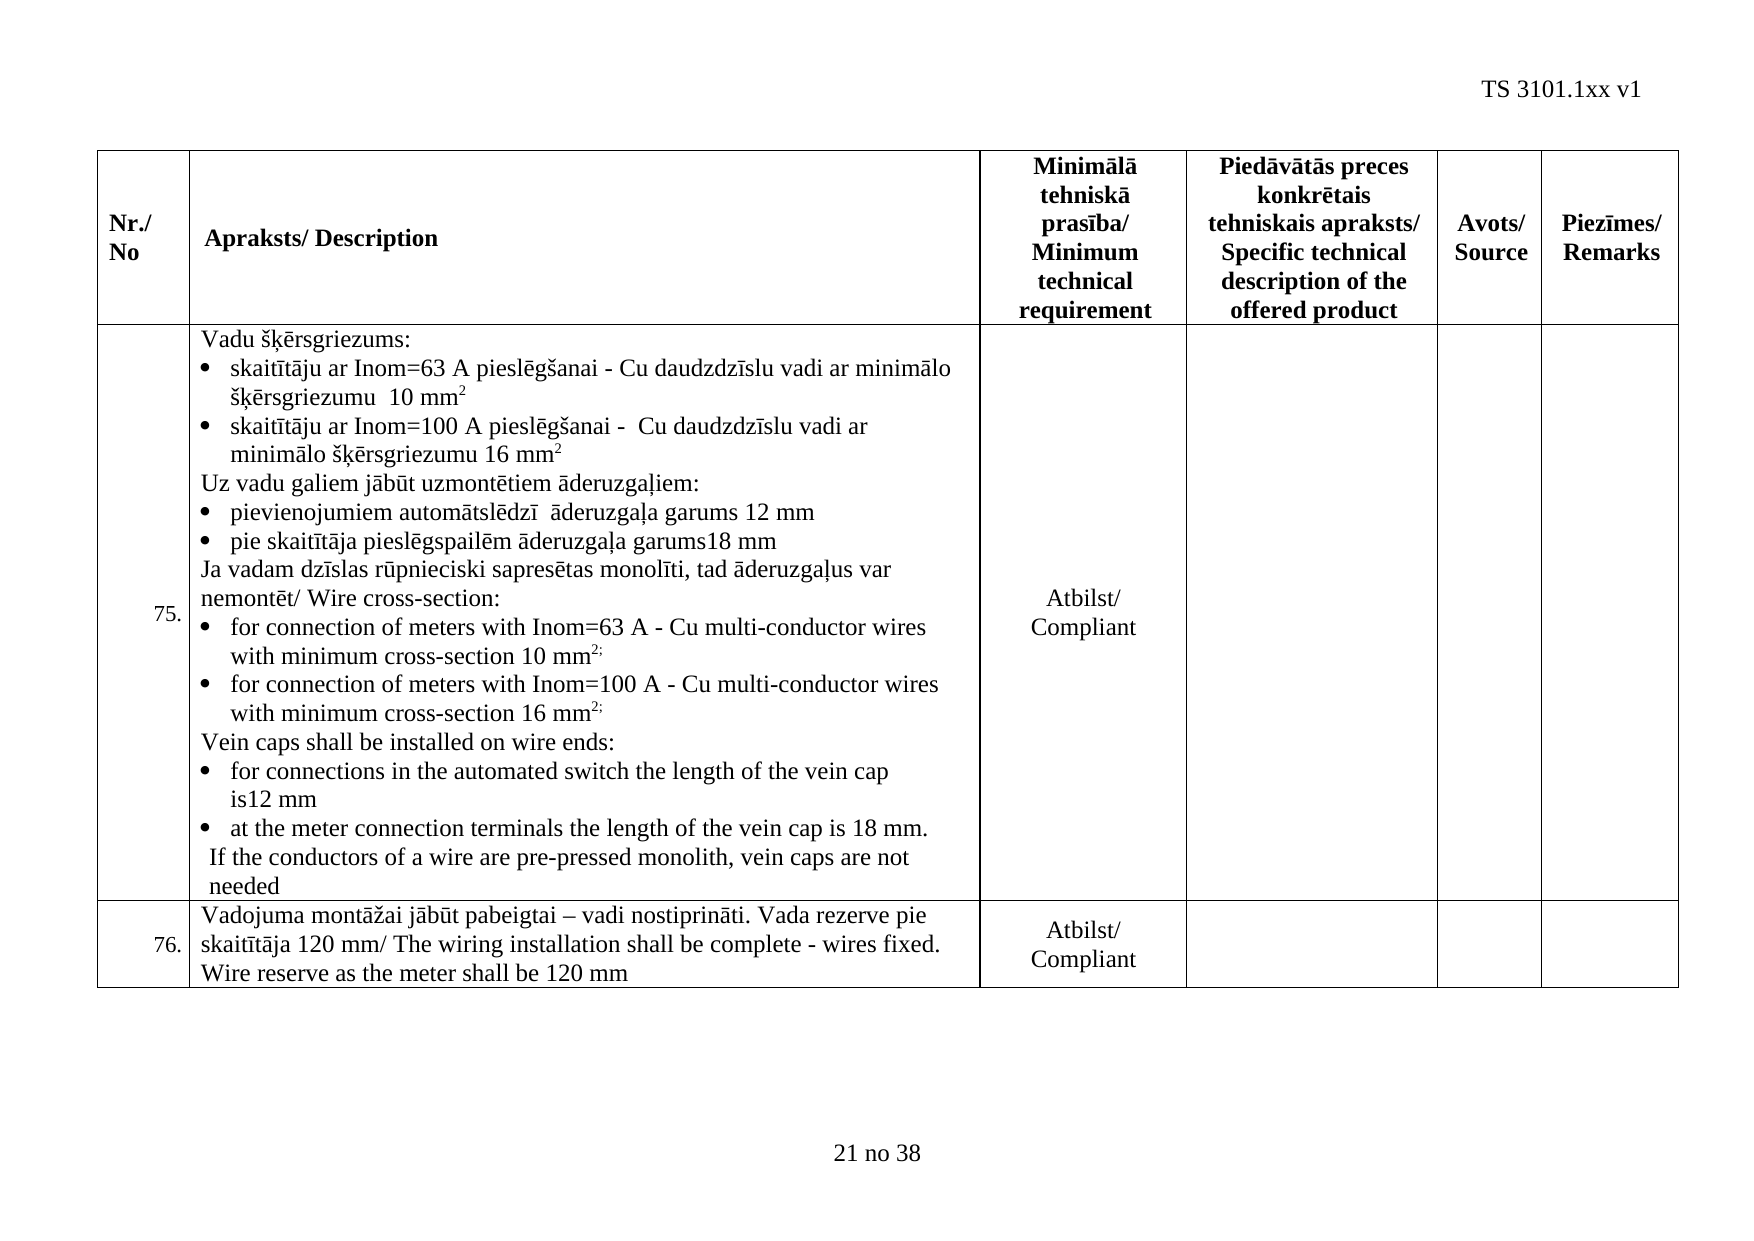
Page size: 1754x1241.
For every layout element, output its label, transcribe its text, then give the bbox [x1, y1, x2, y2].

table_header Apraksts/ Description [190, 151, 979, 323]
table_header Avots/ Source [1438, 151, 1541, 323]
table_cell [1187, 325, 1437, 899]
table_cell [1187, 901, 1437, 987]
table_cell [98, 325, 189, 899]
table_header Minimālā tehniskā prasība/ Minimum technical requirement [981, 151, 1186, 323]
table_cell [1438, 901, 1541, 987]
table_header Piezīmes/ Remarks [1542, 151, 1678, 323]
table_header Nr./ No [98, 151, 189, 323]
table_header Piedāvātās preces konkrētais tehniskais apraksts/ Specific technical description of the offered product [1187, 151, 1437, 323]
table_cell Atbilst/ Compliant [981, 901, 1186, 987]
table_cell [1542, 325, 1678, 899]
table_cell [1438, 325, 1541, 899]
table_cell Vadojuma montāžai jābūt pabeigtai – vadi nostiprināti. Vada rezerve pie skaitītāja 120 mm/ The wiring installation shall be complete - wires fixed. Wire reserve as the meter shall be 120 mm [190, 901, 979, 987]
table_cell Vadu šķērsgriezums: skaitītāju ar Inom=63 A pieslēgšanai - Cu daudzdzīslu vadi ar minimālo šķērsgriezumu 10 mm2 skaitītāju ar Inom=100 A pieslēgšanai - Cu daudzdzīslu vadi ar minimālo šķērsgriezumu 16 mm2 Uz vadu galiem jābūt uzmontētiem āderuzgaļiem: pievienojumiem automātslēdzī āderuzgaļa garums 12 mm pie skaitītāja pieslēgspailēm āderuzgaļa garums18 mm Ja vadam dzīslas rūpnieciski sapresētas monolīti, tad āderuzgaļus var nemontēt/ Wire cross-section: for connection of meters with Inom=63 A - Cu multi-conductor wires with minimum cross-section 10 mm2; for connection of meters with Inom=100 A - Cu multi-conductor wires with minimum cross-section 16 mm2; Vein caps shall be installed on wire ends: for connections in the automated switch the length of the vein cap is12 mm at the meter connection terminals the length of the vein cap is 18 mm. If the conductors of a wire are pre-pressed monolith, vein caps are not needed [190, 325, 979, 899]
table_cell [1542, 901, 1678, 987]
table_cell Atbilst/ Compliant [981, 325, 1186, 899]
table_cell [98, 901, 189, 987]
